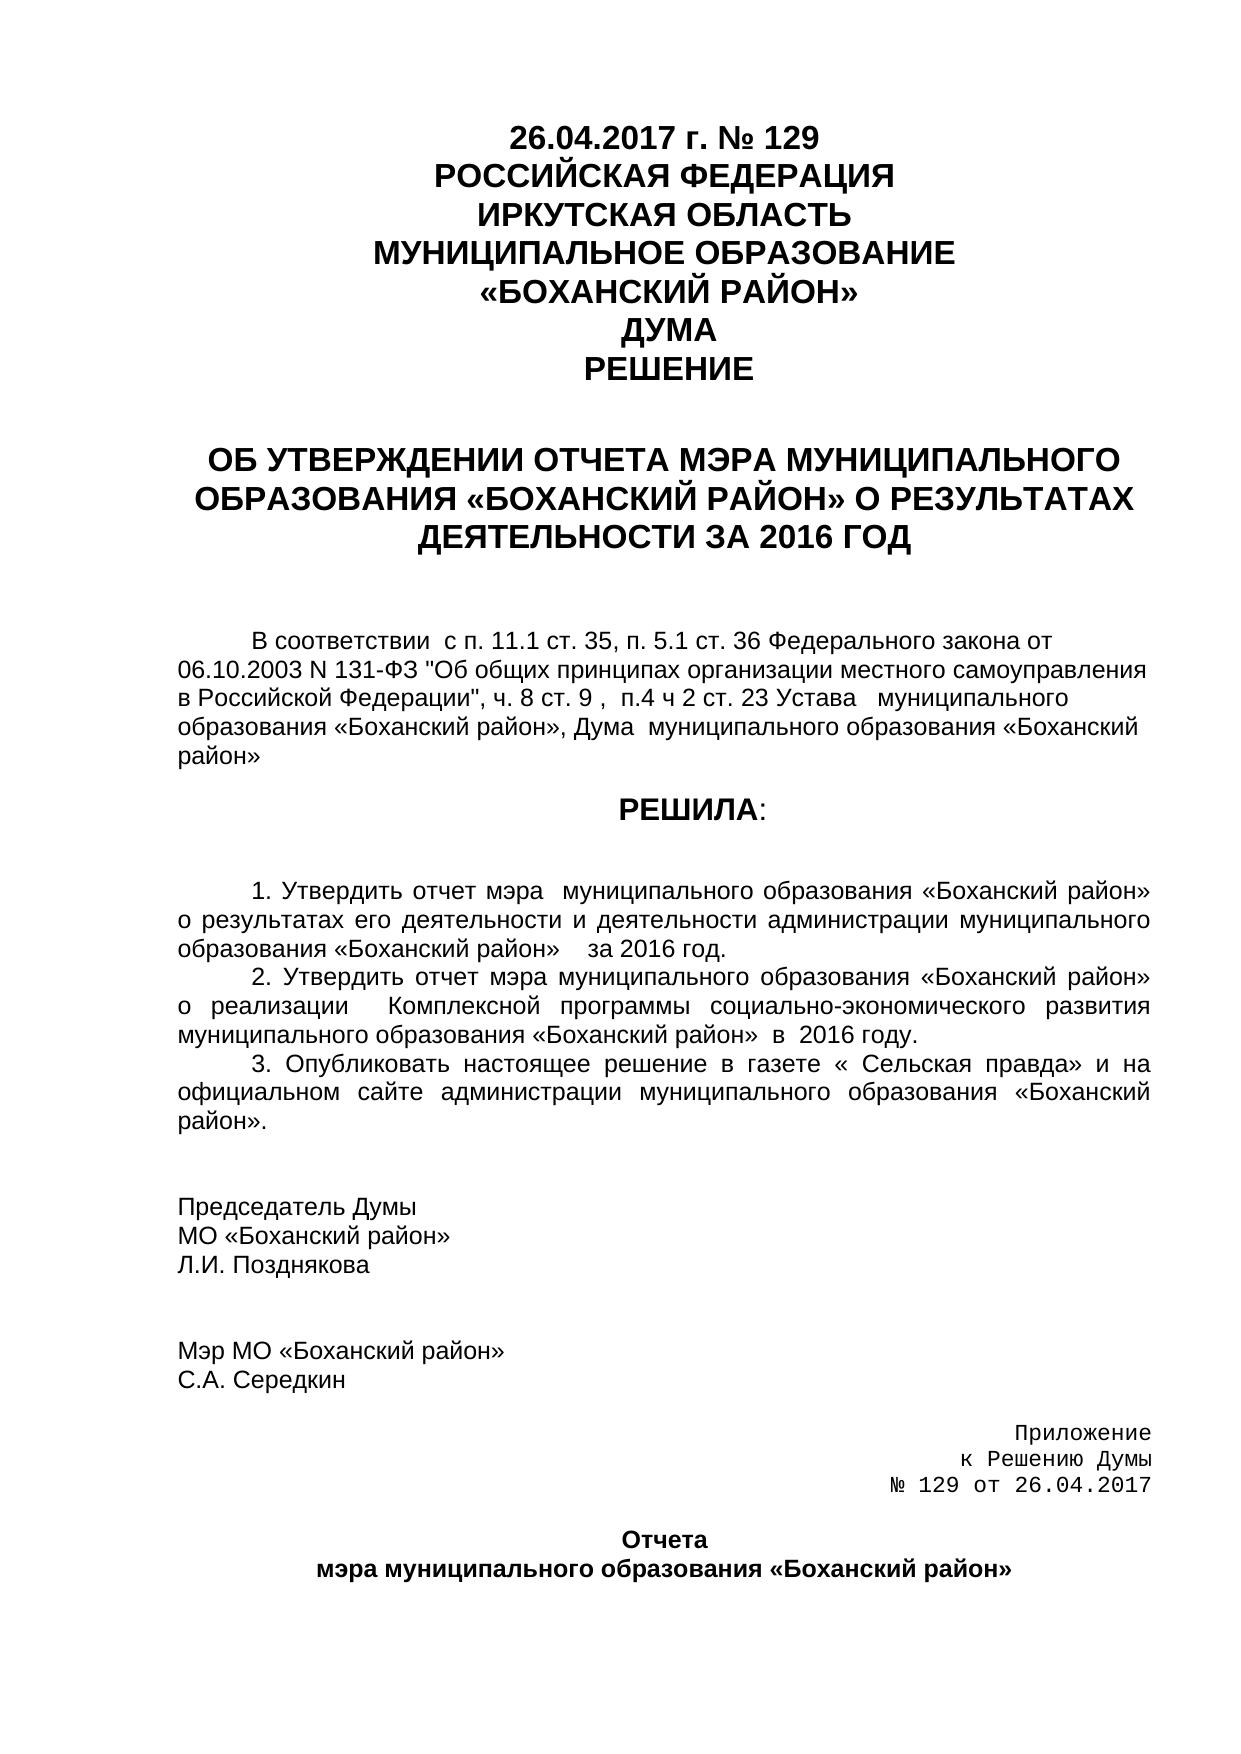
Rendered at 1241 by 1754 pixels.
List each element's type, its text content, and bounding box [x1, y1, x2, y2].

text Приложение [177, 1422, 1152, 1447]
text Л.И. Позднякова [177, 1250, 1152, 1278]
text 26.04.2017 г. № 129 [177, 118, 1152, 157]
text ОБ УТВЕРЖДЕНИИ ОТЧЕТА МЭРА МУНИЦИПАЛЬНОГО ОБРАЗОВАНИЯ «БОХАНСКИЙ РАЙОН» О РЕЗУЛЬТАТАХ ДЕЯТЕЛЬНОСТИ ЗА 2016 ГОД [177, 440, 1152, 556]
text МО «Боханский район» [177, 1221, 1152, 1250]
text РЕШИЛА: [177, 791, 1152, 826]
text 1. Утвердить отчет мэра муниципального образования «Боханский район» о результатах его деятельности и деятельности администрации муниципального образования «Боханский район» за 2016 год. [177, 876, 1152, 962]
subtitle РЕШЕНИЕ [177, 349, 1152, 387]
text 2. Утвердить отчет мэра муниципального образования «Боханский район» о реализации Комплексной программы социально-экономического развития муниципального образования «Боханский район» в 2016 году. [177, 962, 1152, 1048]
text «БОХАНСКИЙ РАЙОН» [177, 272, 1152, 310]
text Отчета [177, 1525, 1152, 1554]
text В соответствии с п. 11.1 ст. 35, п. 5.1 ст. 36 Федерального закона от 06.10.2003 N 131-ФЗ "Об общих принципах организации местного самоуправления в Российской Федерации", ч. 8 ст. 9 , п.4 ч 2 ст. 23 Устава муниципального образования «Боханский район», Дума муниципального образования «Боханский район» [177, 626, 1152, 770]
text С.А. Середкин [177, 1365, 1152, 1393]
text Председатель Думы [177, 1192, 1152, 1221]
text МУНИЦИПАЛЬНОЕ ОБРАЗОВАНИЕ [177, 233, 1152, 272]
text 3. Опубликовать настоящее решение в газете « Сельская правда» и на официальном сайте администрации муниципального образования «Боханский район». [177, 1048, 1152, 1135]
text Мэр МО «Боханский район» [177, 1336, 1152, 1365]
text РОССИЙСКАЯ ФЕДЕРАЦИЯ [177, 157, 1152, 195]
text № 129 от 26.04.2017 [177, 1473, 1152, 1499]
text к Решению Думы [177, 1447, 1152, 1473]
subtitle ДУМА [177, 310, 1152, 349]
text мэра муниципального образования «Боханский район» [177, 1554, 1152, 1583]
subtitle ИРКУТСКАЯ ОБЛАСТЬ [177, 195, 1152, 233]
